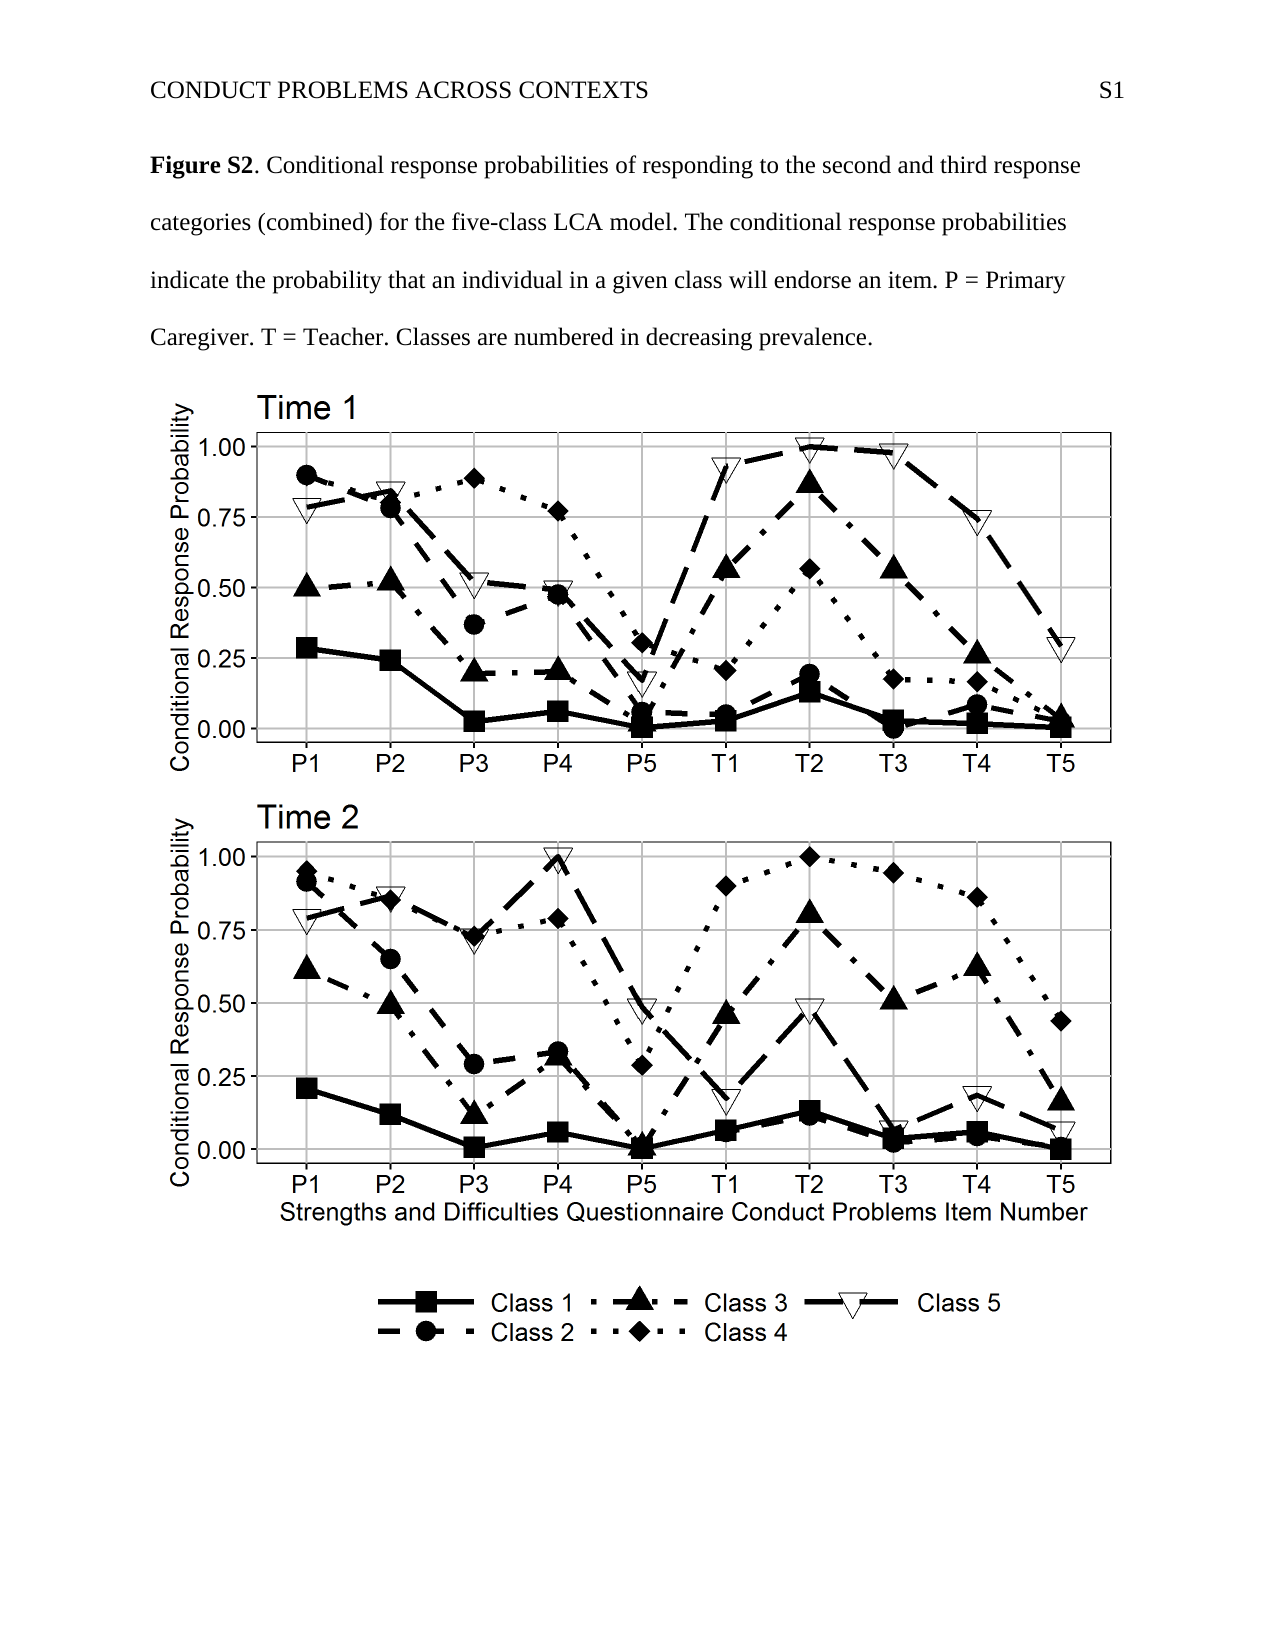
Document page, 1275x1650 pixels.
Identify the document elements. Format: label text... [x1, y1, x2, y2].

text Figure S2. Conditional response probabilities of responding to the second and third response categories (combined) for the five-class LCA model. The conditional response probabilities indicate the probability that an individual in a given class will endorse an item. P = Primary Caregiver. T = Teacher. Classes are numbered in decreasing prevalence. [150, 150, 1125, 351]
picture [150, 380, 1125, 1355]
